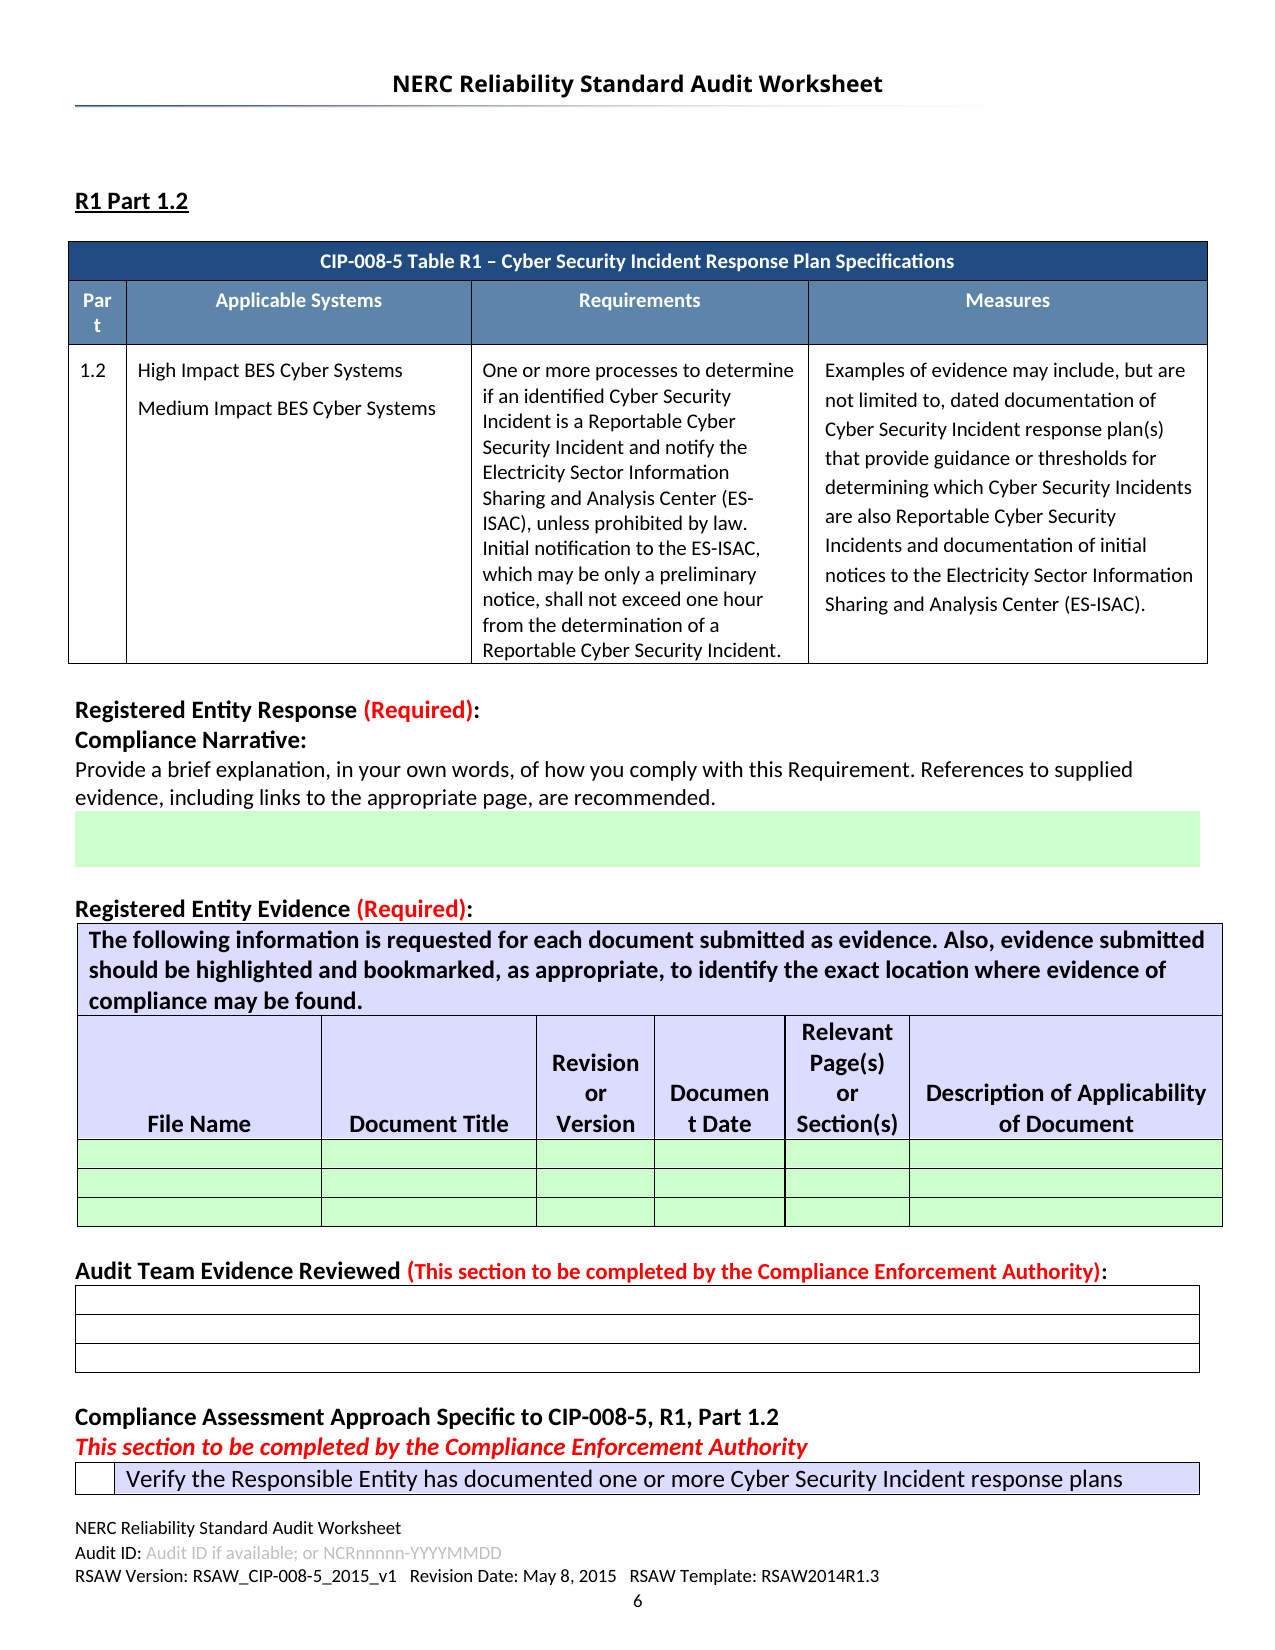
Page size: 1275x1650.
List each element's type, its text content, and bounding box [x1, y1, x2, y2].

table_cell [322, 1198, 536, 1226]
table_cell File Name [78, 1016, 321, 1138]
table_cell [655, 1198, 784, 1226]
table_cell 1.2 [69, 345, 126, 663]
text Compliance Assessment Approach Specific to CIP-008-5, R1, Part 1.2 [75, 1404, 1200, 1431]
text This section to be completed by the Compliance Enforcement Authority [75, 1431, 1200, 1462]
table_header CIP-008-5 Table R1 – Cyber Security Incident Response Plan Specifications [69, 242, 1207, 280]
table_cell Document Title [322, 1016, 536, 1138]
table_cell Part [69, 281, 126, 344]
picture [75, 105, 1052, 114]
table_cell [76, 1344, 1199, 1372]
table_cell Requirements [472, 281, 808, 344]
table_cell High Impact BES Cyber Systems Medium Impact BES Cyber Systems [127, 345, 471, 663]
table_cell [76, 1315, 1199, 1343]
text R1 Part 1.2 [75, 185, 1200, 216]
table_cell [322, 1140, 536, 1167]
text Registered Entity Response (Required): [75, 694, 1200, 725]
text Compliance Narrative: [75, 725, 1200, 755]
table_cell [322, 1169, 536, 1197]
table_cell [910, 1140, 1222, 1167]
table_cell Examples of evidence may include, but are not limited to, dated documentation of Cyber Security Incident response plan(s) that provide guidance or thresholds for determining which Cyber Security Incidents are also Reportable Cyber Security Incidents and documentation of initial notices to the Electricity Sector Information Sharing and Analysis Center (ES-ISAC). [809, 345, 1207, 663]
table_cell Measures [809, 281, 1207, 344]
table_header [76, 1286, 1199, 1314]
table_cell [655, 1140, 784, 1167]
table_cell [786, 1140, 909, 1167]
table_cell One or more processes to determine if an identified Cyber Security Incident is a Reportable Cyber Security Incident and notify the Electricity Sector Information Sharing and Analysis Center (ES-ISAC), unless prohibited by law. Initial notification to the ES-ISAC, which may be only a preliminary notice, shall not exceed one hour from the determination of a Reportable Cyber Security Incident. [472, 345, 808, 663]
table_cell Description of Applicability of Document [910, 1016, 1222, 1138]
table_cell Relevant Page(s) or Section(s) [786, 1016, 909, 1138]
table_cell [910, 1198, 1222, 1226]
table_cell Applicable Systems [127, 281, 471, 344]
table_cell [537, 1198, 654, 1226]
table_header The following information is requested for each document submitted as evidence. Also, evidence submitted should be highlighted and bookmarked, as appropriate, to identify the exact location where evidence of compliance may be found. [78, 924, 1222, 1015]
table_cell [786, 1169, 909, 1197]
table_cell [537, 1140, 654, 1167]
table_cell [537, 1169, 654, 1197]
text Audit Team Evidence Reviewed (This section to be completed by the Compliance Enforcement Authority): [75, 1257, 1200, 1285]
table_cell Document Date [655, 1016, 784, 1138]
table_cell [78, 1198, 321, 1226]
table_cell Revision or Version [537, 1016, 654, 1138]
text Registered Entity Evidence (Required): [75, 895, 1200, 923]
table_cell [786, 1198, 909, 1226]
table_cell [78, 1169, 321, 1197]
table_header [76, 1463, 114, 1493]
table_cell [655, 1169, 784, 1197]
text Provide a brief explanation, in your own words, of how you comply with this Requirement. References to supplied evidence, including links to the appropriate page, are recommended. [75, 755, 1200, 811]
table_cell [910, 1169, 1222, 1197]
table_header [115, 1463, 1199, 1493]
table_cell [78, 1140, 321, 1167]
